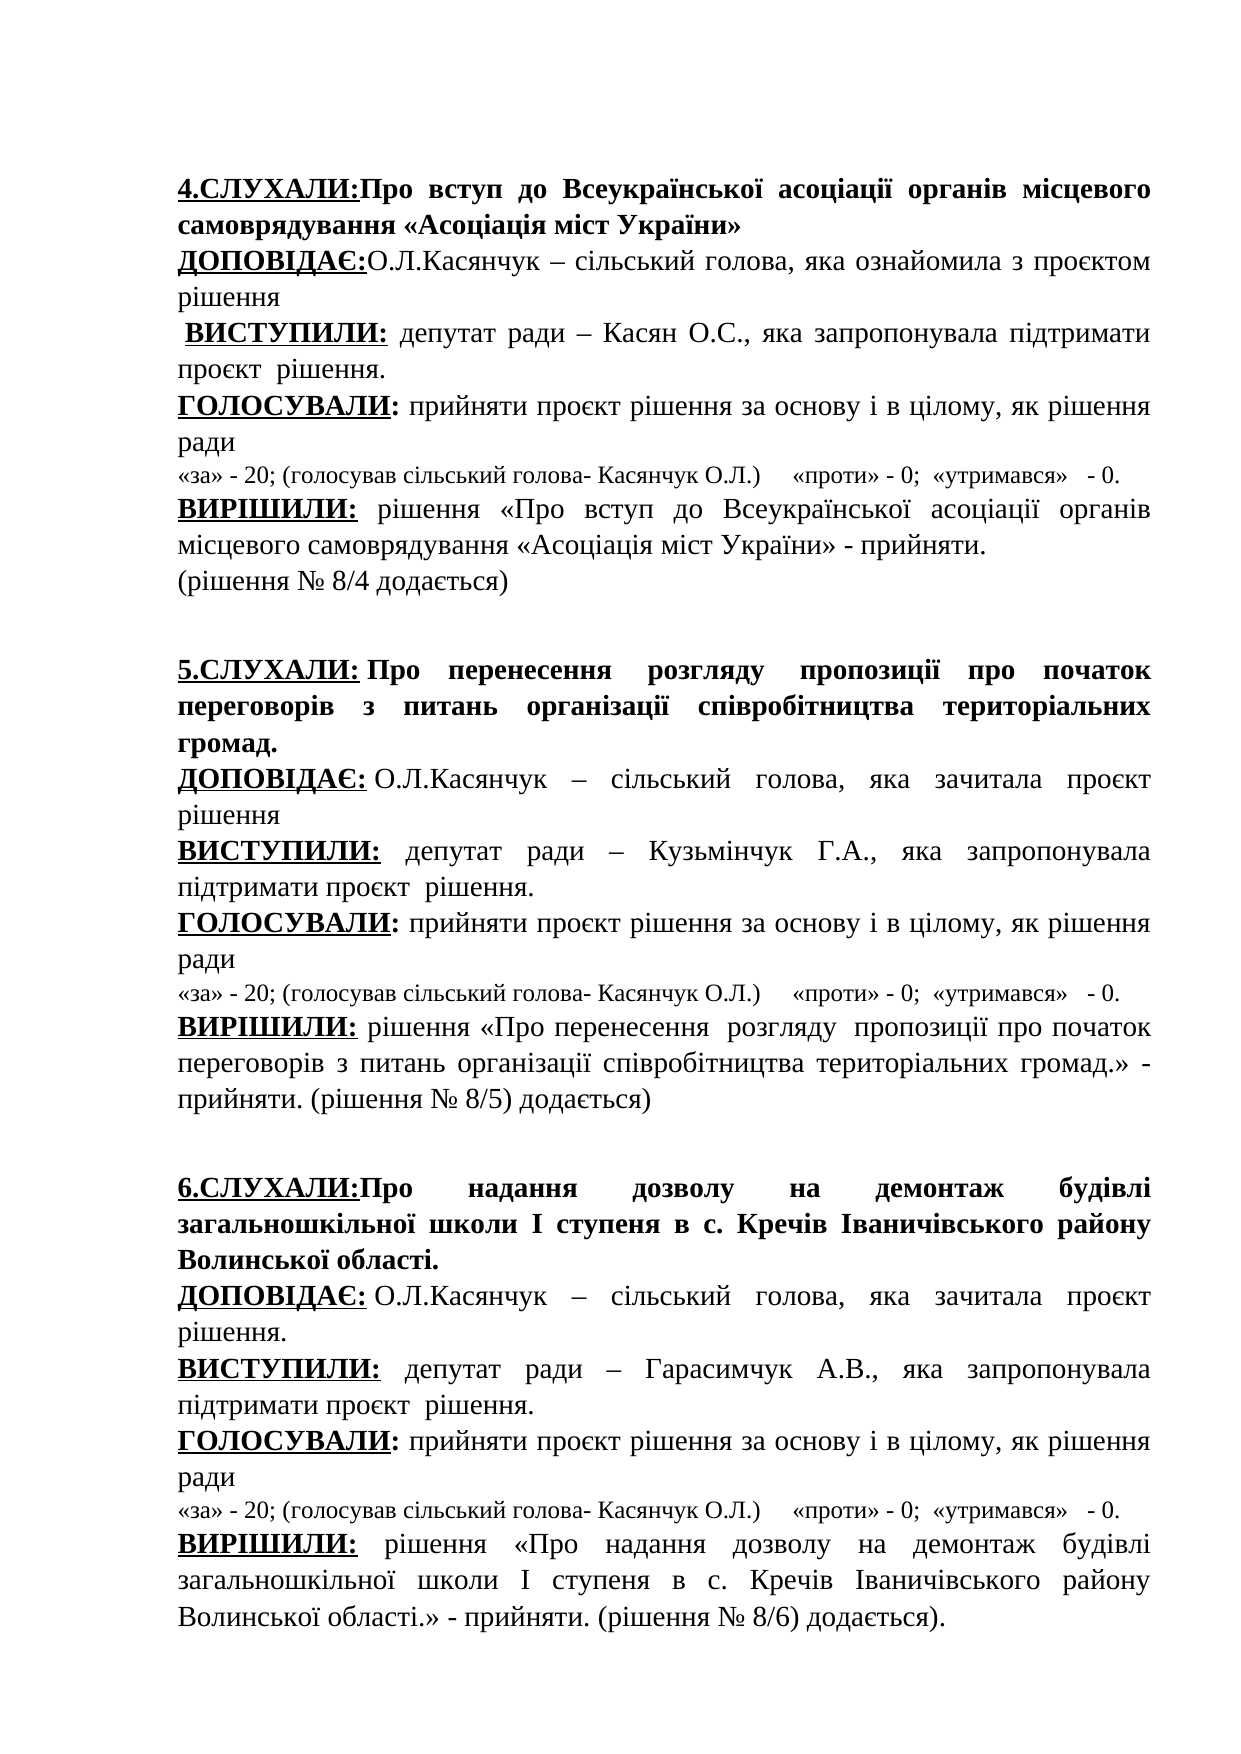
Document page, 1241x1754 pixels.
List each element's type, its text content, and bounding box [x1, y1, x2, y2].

text ВИРІШИЛИ: рішення «Про перенесення розгляду пропозиції про початок переговорів з питань організації співробітництва територіальних громад.» - прийняти. (рішення № 8/5) додається) [177, 1009, 1152, 1114]
text ВИРІШИЛИ: рішення «Про вступ до Всеукраїнської асоціації органів місцевого самоврядування «Асоціація міст України» - прийняти. [177, 491, 1152, 561]
text ВИСТУПИЛИ: депутат ради – Гарасимчук А.В., яка запропонувала підтримати проєкт рішення. [177, 1351, 1152, 1420]
text «за» - 20; (голосував сільський голова- Касянчук О.Л.) «проти» - 0; «утримався» - 0. [177, 1495, 1152, 1524]
text «за» - 20; (голосував сільський голова- Касянчук О.Л.) «проти» - 0; «утримався» - 0. [177, 460, 1152, 489]
text 6.СЛУХАЛИ:Про надання дозволу на демонтаж будівлі загальношкільної школи I ступеня в с. Кречів Іваничівського району Волинської області. [177, 1170, 1152, 1276]
text ВИРІШИЛИ: рішення «Про надання дозволу на демонтаж будівлі загальношкільної школи I ступеня в с. Кречів Іваничівського району Волинської області.» - прийняти. (рішення № 8/6) додається). [177, 1526, 1152, 1632]
text «за» - 20; (голосував сільський голова- Касянчук О.Л.) «проти» - 0; «утримався» - 0. [177, 978, 1152, 1006]
text ДОПОВІДАЄ:О.Л.Касянчук – сільський голова, яка ознайомила з проєктом рішення [177, 243, 1152, 313]
text ГОЛОСУВАЛИ: прийняти проєкт рішення за основу і в цілому, як рішення ради [177, 905, 1152, 975]
text 4.СЛУХАЛИ:Про вступ до Всеукраїнської асоціації органів місцевого самоврядування «Асоціація міст України» [177, 171, 1152, 241]
text (рішення № 8/4 додається) [177, 563, 1152, 597]
text ВИСТУПИЛИ: депутат ради – Касян О.С., яка запропонувала підтримати проєкт рішення. [177, 316, 1152, 385]
text 5.СЛУХАЛИ: Про перенесення розгляду пропозиції про початок переговорів з питань організації співробітництва територіальних громад. [177, 652, 1152, 758]
text ГОЛОСУВАЛИ: прийняти проєкт рішення за основу і в цілому, як рішення ради [177, 1423, 1152, 1493]
text ДОПОВІДАЄ: О.Л.Касянчук – сільський голова, яка зачитала проєкт рішення [177, 761, 1152, 831]
text ВИСТУПИЛИ: депутат ради – Кузьмінчук Г.А., яка запропонувала підтримати проєкт рішення. [177, 833, 1152, 903]
text ГОЛОСУВАЛИ: прийняти проєкт рішення за основу і в цілому, як рішення ради [177, 388, 1152, 457]
text ДОПОВІДАЄ: О.Л.Касянчук – сільський голова, яка зачитала проєкт рішення. [177, 1278, 1152, 1348]
